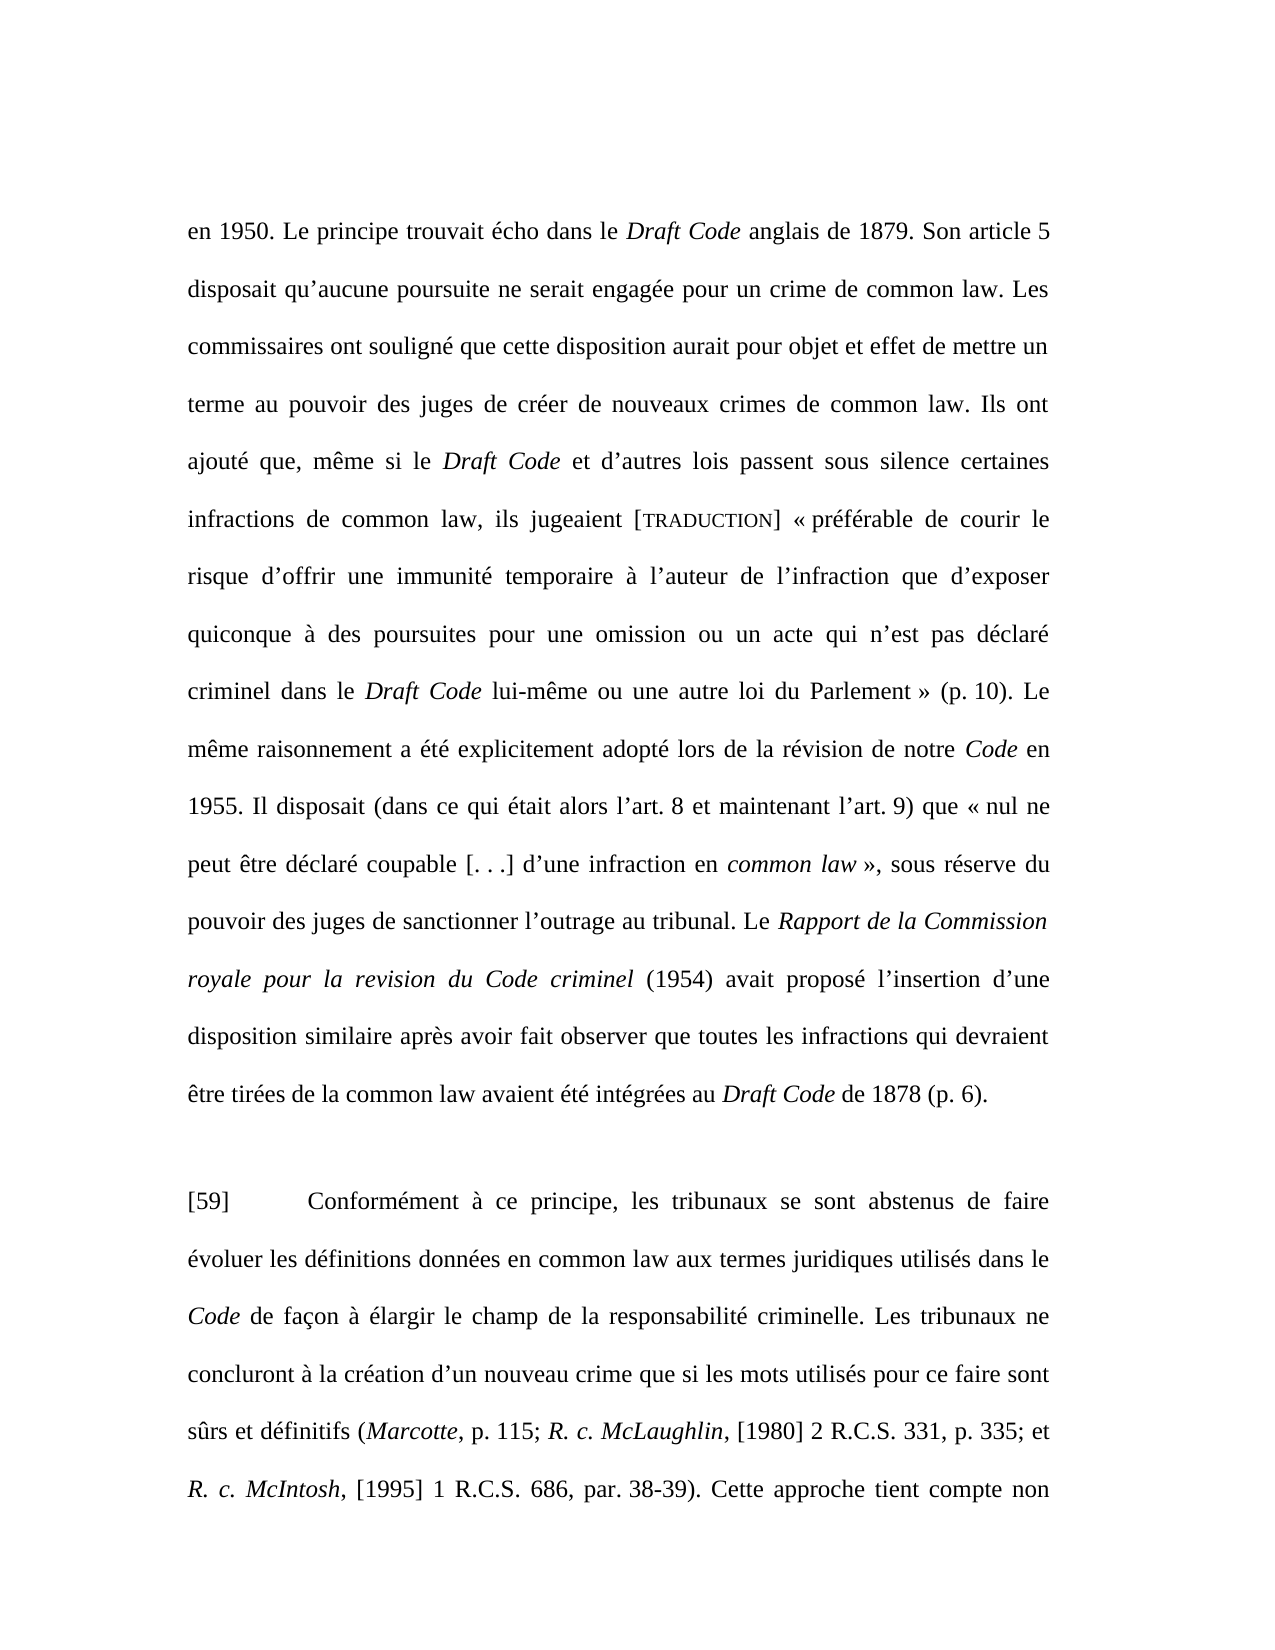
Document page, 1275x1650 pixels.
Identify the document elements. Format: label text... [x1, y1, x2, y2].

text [187, 1186, 1050, 1503]
